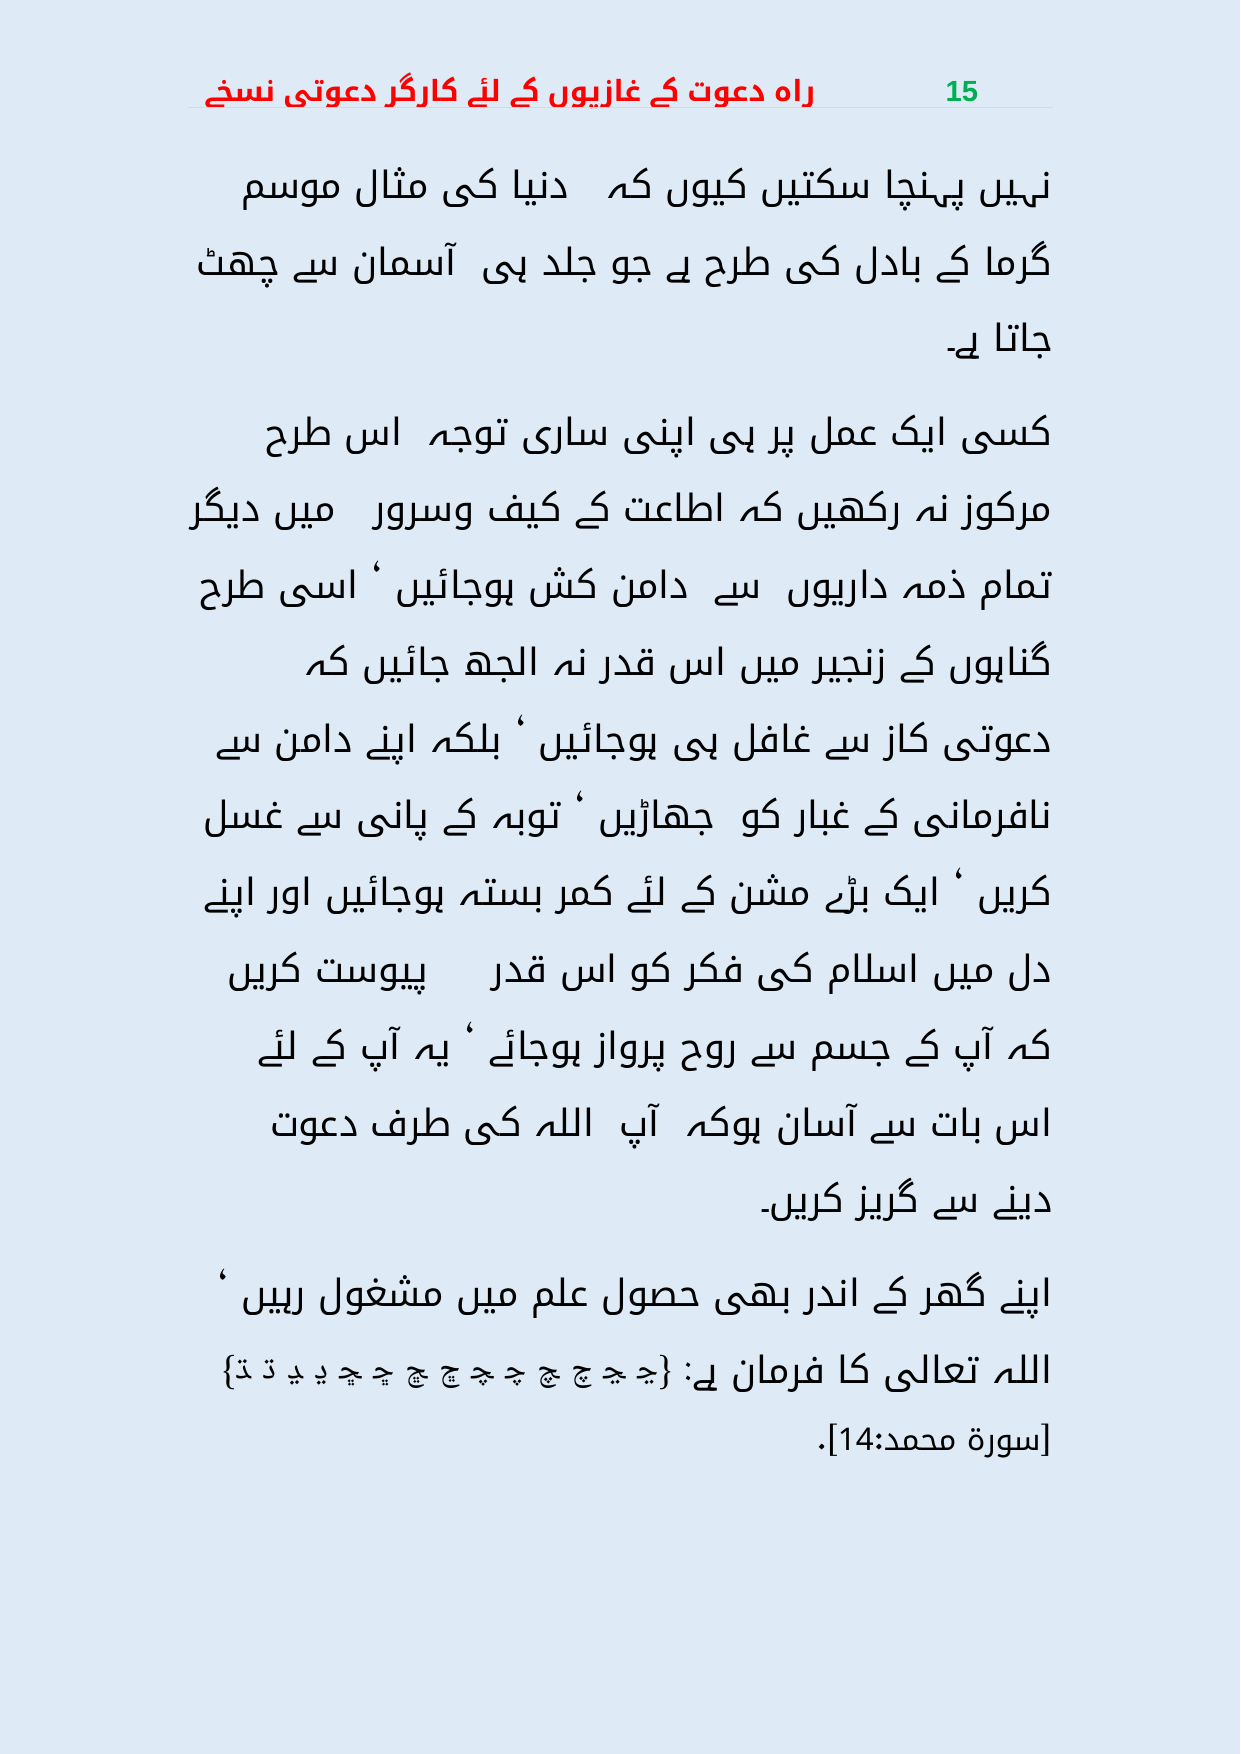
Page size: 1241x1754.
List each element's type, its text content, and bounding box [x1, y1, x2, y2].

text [187, 150, 1053, 375]
text کسی ایک عمل پر ہی اپنی ساری توجہ اس طرح مرکوز نہ رکھیں کہ اطاعت کے کیف وسرور میں دیگر تمام ذمہ داریوں سے دامن کش ہوجائیں ‘ اسی طرح گناہوں کے زنجیر میں اس قدر نہ الجھ جائیں کہ دعوتی کاز سے غافل ہی ہوجائیں ‘ بلکہ اپنے دامن سے نافرمانی کے غبار کو جھاڑیں ‘ توبہ کے پانی سے غسل کریں ‘ ایک بڑے مشن کے لئے کمر بستہ ہوجائیں اور اپنے دل میں اسلام کی فکر کو اس قدر پیوست کریں کہ آپ کے جسم سے روح پرواز ہوجائے ‘ یہ آپ کے لئے اس بات سے آسان ہوکہ آپ اللہ کی طرف دعوت دینے سے گریز کریں۔ [187, 397, 1053, 1236]
text اپنے گھر کے اندر بھی حصول علم میں مشغول رہیں ‘ اللہ تعالی کا فرمان ہے: {ﭸ ﭹ ﭺ ﭻ ﭼ ﭽ ﭾ ﭿ ﮀ ﮁ ﮂ ﮃ ﮄ ﮅ} [سورة محمد:14]. [187, 1258, 1053, 1470]
